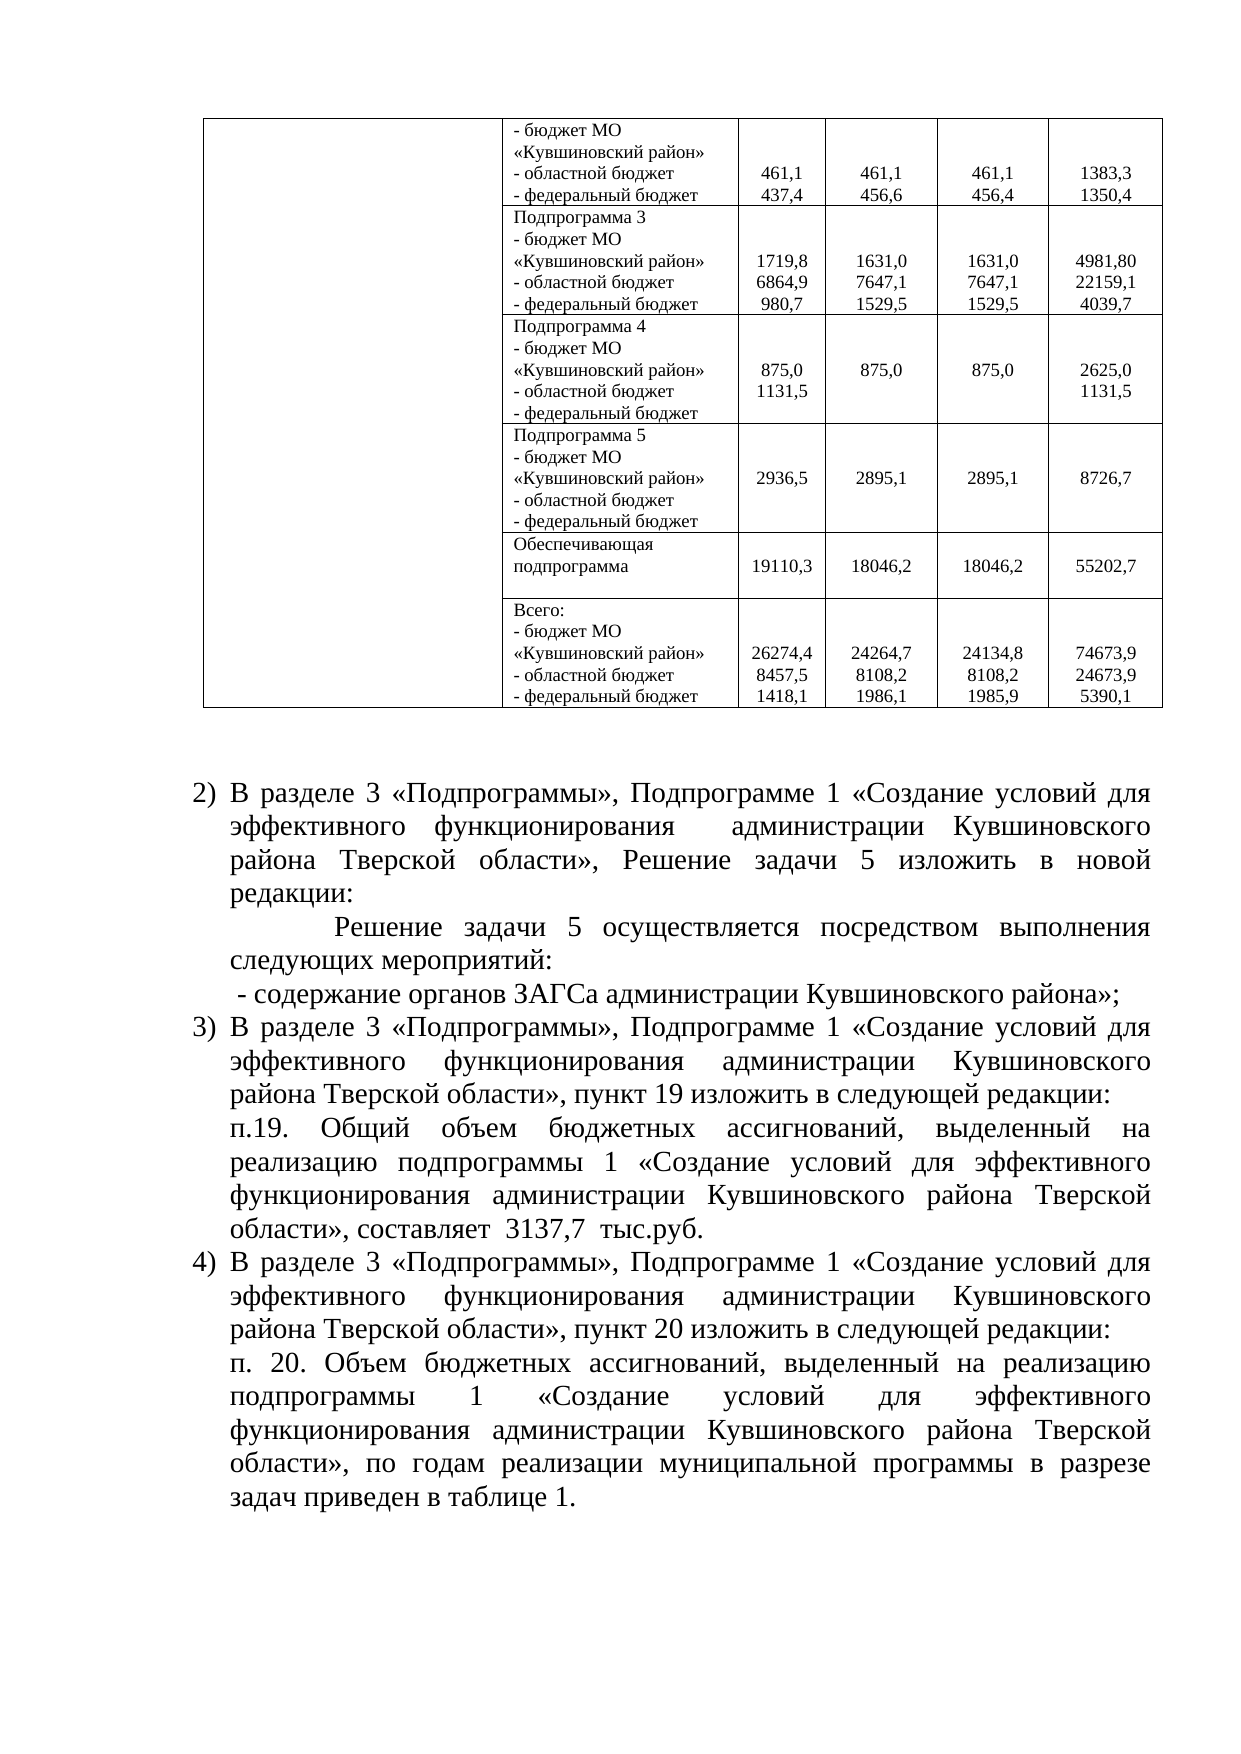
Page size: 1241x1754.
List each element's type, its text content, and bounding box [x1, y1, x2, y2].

table_cell 55202,7 [1049, 533, 1162, 598]
table_cell 461,1 456,4 [938, 119, 1048, 205]
list В разделе 3 «Подпрограммы», Подпрограмме 1 «Создание условий для эффективного функционирования администрации Кувшиновского района Тверской области», пункт 20 изложить в следующей редакции: [192, 1244, 1152, 1345]
text п. 20. Объем бюджетных ассигнований, выделенный на реализацию подпрограммы 1 «Создание условий для эффективного функционирования администрации Кувшиновского района Тверской области», по годам реализации муниципальной программы в разрезе задач приведен в таблице 1. [229, 1345, 1152, 1513]
table_cell 2895,1 [826, 424, 937, 532]
table_cell 875,0 [938, 315, 1048, 423]
table_cell 2895,1 [938, 424, 1048, 532]
table_cell 18046,2 [938, 533, 1048, 598]
table_cell Подпрограмма 5 - бюджет МО «Кувшиновский район» - областной бюджет - федеральный бюджет [503, 424, 738, 532]
table_cell 1383,3 1350,4 [1049, 119, 1162, 205]
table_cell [503, 119, 738, 205]
table_cell 1631,0 7647,1 1529,5 [938, 206, 1048, 314]
text - содержание органов ЗАГСа администрации Кувшиновского района»; [229, 976, 1152, 1009]
table_cell 19110,3 [739, 533, 825, 598]
table_cell 24134,8 8108,2 1985,9 [938, 599, 1048, 707]
text п.19. Общий объем бюджетных ассигнований, выделенный на реализацию подпрограммы 1 «Создание условий для эффективного функционирования администрации Кувшиновского района Тверской области», составляет 3137,7 тыс.руб. [229, 1110, 1152, 1244]
table_cell 24264,7 8108,2 1986,1 [826, 599, 937, 707]
table_cell 875,0 1131,5 [739, 315, 825, 423]
table_cell 74673,9 24673,9 5390,1 [1049, 599, 1162, 707]
table_cell 1719,8 6864,9 980,7 [739, 206, 825, 314]
table_cell Обеспечивающая подпрограмма [503, 533, 738, 598]
table_cell 26274,4 8457,5 1418,1 [739, 599, 825, 707]
table_cell Подпрограмма 4 - бюджет МО «Кувшиновский район» - областной бюджет - федеральный бюджет [503, 315, 738, 423]
table_cell 2936,5 [739, 424, 825, 532]
table_cell 2625,0 1131,5 [1049, 315, 1162, 423]
table_cell 18046,2 [826, 533, 937, 598]
table_cell Подпрограмма 3 - бюджет МО «Кувшиновский район» - областной бюджет - федеральный бюджет [503, 206, 738, 314]
list В разделе 3 «Подпрограммы», Подпрограмме 1 «Создание условий для эффективного функционирования администрации Кувшиновского района Тверской области», пункт 19 изложить в следующей редакции: [192, 1009, 1152, 1110]
table_cell 4981,80 22159,1 4039,7 [1049, 206, 1162, 314]
table_cell 461,1 456,6 [826, 119, 937, 205]
table_cell 461,1 437,4 [739, 119, 825, 205]
text Решение задачи 5 осуществляется посредством выполнения следующих мероприятий: [229, 909, 1152, 976]
table_cell 1631,0 7647,1 1529,5 [826, 206, 937, 314]
table_cell Всего: - бюджет МО «Кувшиновский район» - областной бюджет - федеральный бюджет [503, 599, 738, 707]
table_cell 8726,7 [1049, 424, 1162, 532]
list В разделе 3 «Подпрограммы», Подпрограмме 1 «Создание условий для эффективного функционирования администрации Кувшиновского района Тверской области», Решение задачи 5 изложить в новой редакции: [192, 775, 1152, 909]
table_cell 875,0 [826, 315, 937, 423]
